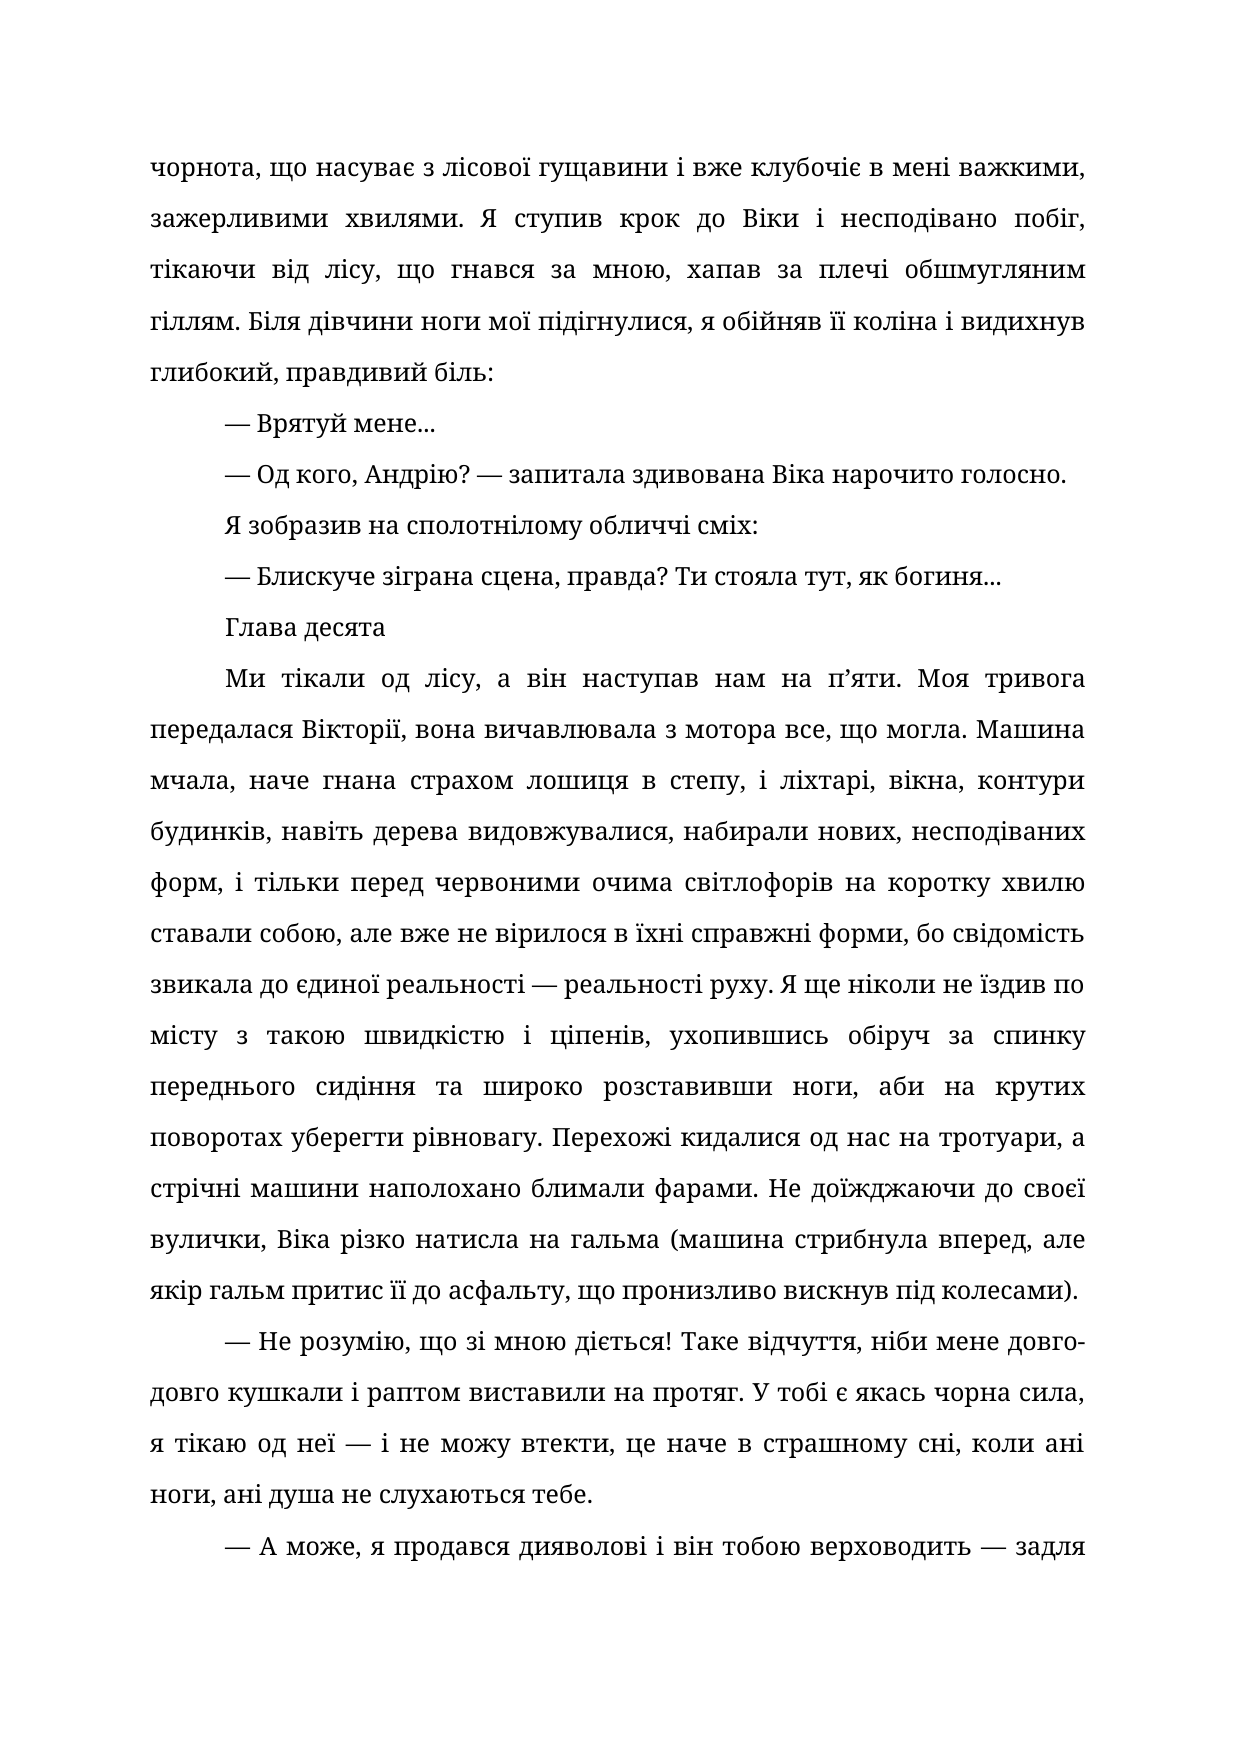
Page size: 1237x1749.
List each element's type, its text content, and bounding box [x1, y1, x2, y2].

text Глава десята [150, 609, 1086, 643]
text Я зобразив на сполотнілому обличчі сміх: [150, 507, 1086, 541]
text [150, 150, 1086, 388]
text — Од кого, Андрію? — запитала здивована Віка нарочито голосно. [150, 456, 1086, 490]
text Ми тікали од лісу, а він наступав нам на п’яти. Моя тривога передалася Вікторії, вона вичавлювала з мотора все, що могла. Машина мчала, наче гнана страхом лошиця в степу, і ліхтарі, вікна, контури будинків, навіть дерева видовжувалися, набирали нових, несподіваних форм, і тільки перед червоними очима світлофорів на коротку хвилю ставали собою, але вже не вірилося в їхні справжні форми, бо свідомість звикала до єдиної реальності — реальності руху. Я ще ніколи не їздив по місту з такою швидкістю і ціпенів, ухопившись обіруч за спинку переднього сидіння та широко розставивши ноги, аби на крутих поворотах уберегти рівновагу. Перехожі кидалися од нас на тротуари, а стрічні машини наполохано блимали фарами. Не доїжджаючи до своєї вулички, Віка різко натисла на гальма (машина стрибнула вперед, але якір гальм притис її до асфальту, що пронизливо вискнув під колесами). [150, 660, 1086, 1307]
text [150, 1528, 1086, 1562]
text — Блискуче зіграна сцена, правда? Ти стояла тут, як богиня... [150, 558, 1086, 592]
text — Врятуй мене... [150, 405, 1086, 439]
text — Не розумію, що зі мною діється! Таке відчуття, ніби мене довго-довго кушкали і раптом виставили на протяг. У тобі є якась чорна сила, я тікаю од неї — і не можу втекти, це наче в страшному сні, коли ані ноги, ані душа не слухаються тебе. [150, 1324, 1086, 1511]
